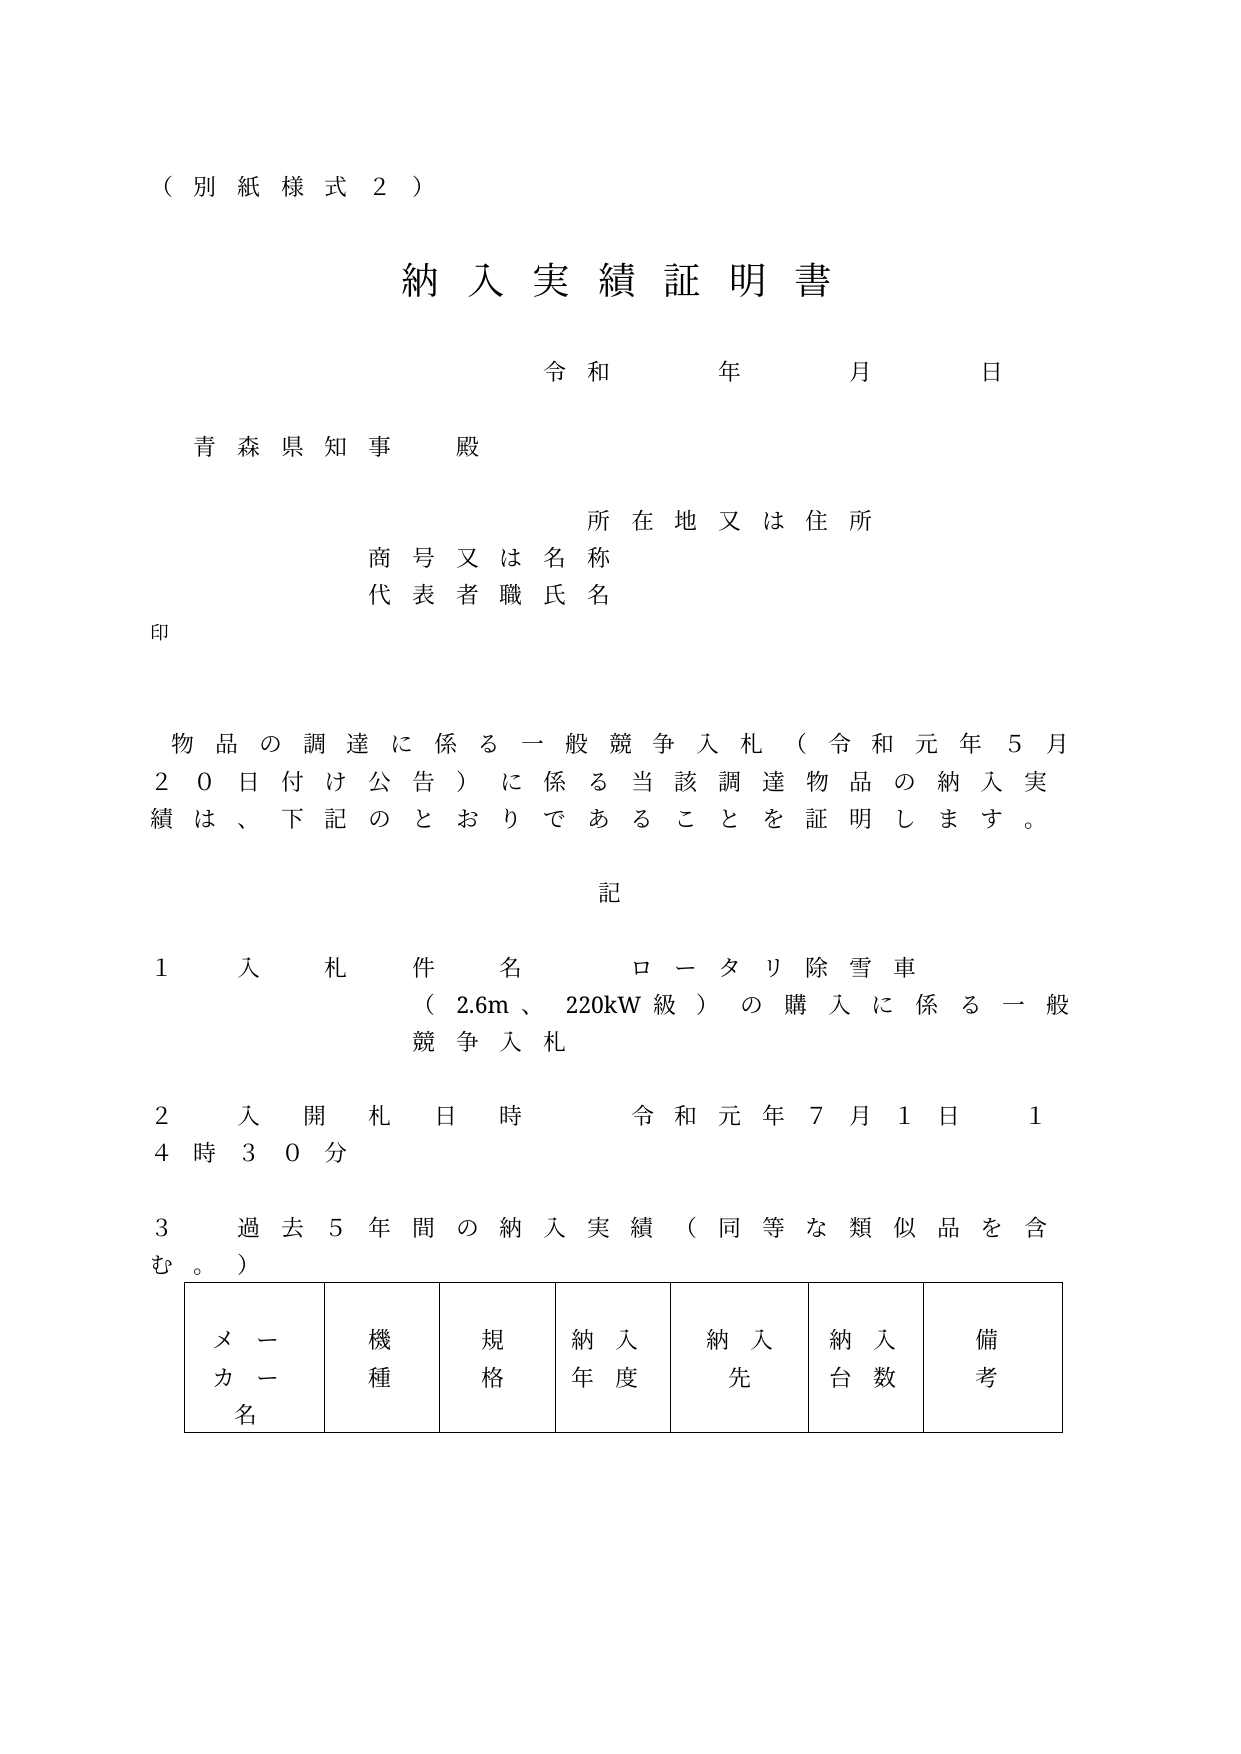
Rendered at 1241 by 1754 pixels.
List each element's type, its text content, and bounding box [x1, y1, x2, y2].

table_header メーカー名 [185, 1283, 324, 1432]
table_header 機 種 [325, 1283, 439, 1432]
text 所在地又は住所 [150, 501, 1090, 538]
text １ 入 札 件 名 ロータリ除雪車（2.6m、220kW級）の購入に係る一般競争入札 [150, 947, 1090, 1059]
table_header 備 考 [924, 1283, 1062, 1432]
text 代表者職氏名 印 [150, 576, 1090, 650]
text 記 [150, 873, 1090, 910]
text 令和 年 月 日 [150, 352, 1090, 390]
table_header 納入年度 [556, 1283, 670, 1432]
table_header 納入台数 [809, 1283, 923, 1432]
table_header 納入先 [671, 1283, 808, 1432]
text 商号又は名称 [150, 538, 1090, 576]
text ２ 入 開 札 日 時 令和元年７月１日 １４時３０分 [150, 1096, 1090, 1171]
text 物品の調達に係る一般競争入札（令和元年５月２０日付け公告）に係る当該調達物品の納入実績は、下記のとおりであることを証明します。 [150, 724, 1090, 836]
text ３ 過去５年間の納入実績（同等な類似品を含む。） [150, 1208, 1090, 1282]
text 納 入 実 績 証 明 書 [150, 241, 1090, 315]
text （別紙様式２） [150, 167, 1090, 204]
table_header 規 格 [440, 1283, 555, 1432]
text 青森県知事 殿 [150, 427, 1090, 464]
